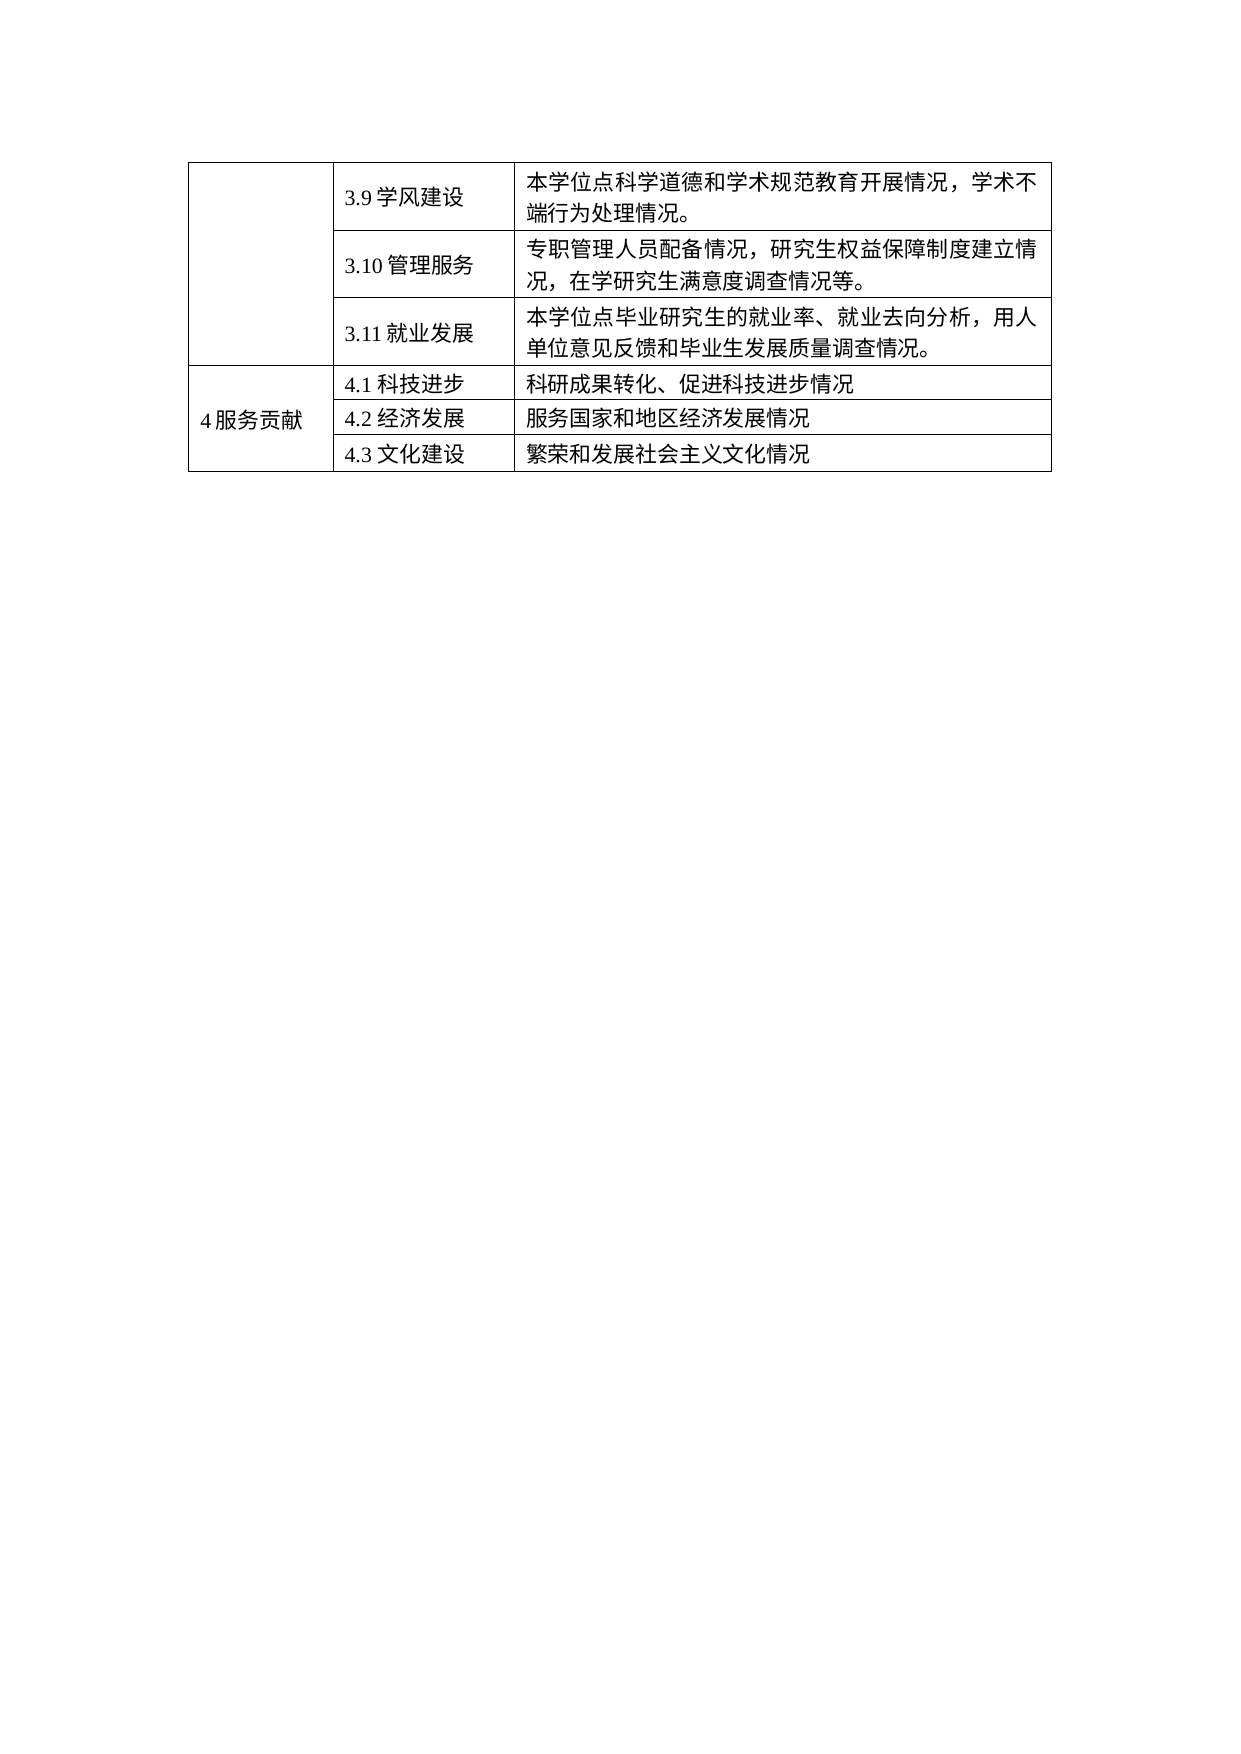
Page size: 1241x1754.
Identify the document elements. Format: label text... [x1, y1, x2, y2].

table_cell 4.1 科技进步 [334, 366, 514, 399]
table_cell 4服务贡献 [189, 366, 333, 471]
table_cell 本学位点毕业研究生的就业率、就业去向分析，用人单位意见反馈和毕业生发展质量调查情况。 [515, 298, 1051, 365]
table_cell 4.2 经济发展 [334, 400, 514, 434]
table_cell 3.10管理服务 [334, 231, 514, 297]
table_cell 4.3 文化建设 [334, 435, 514, 471]
table_cell 专职管理人员配备情况，研究生权益保障制度建立情况，在学研究生满意度调查情况等。 [515, 231, 1051, 297]
table_cell 服务国家和地区经济发展情况 [515, 400, 1051, 434]
table_cell 3.11就业发展 [334, 298, 514, 365]
table_cell 本学位点科学道德和学术规范教育开展情况，学术不端行为处理情况。 [515, 163, 1051, 229]
table_cell 科研成果转化、促进科技进步情况 [515, 366, 1051, 399]
table_cell 3.9学风建设 [334, 163, 514, 229]
table_cell 繁荣和发展社会主义文化情况 [515, 435, 1051, 471]
